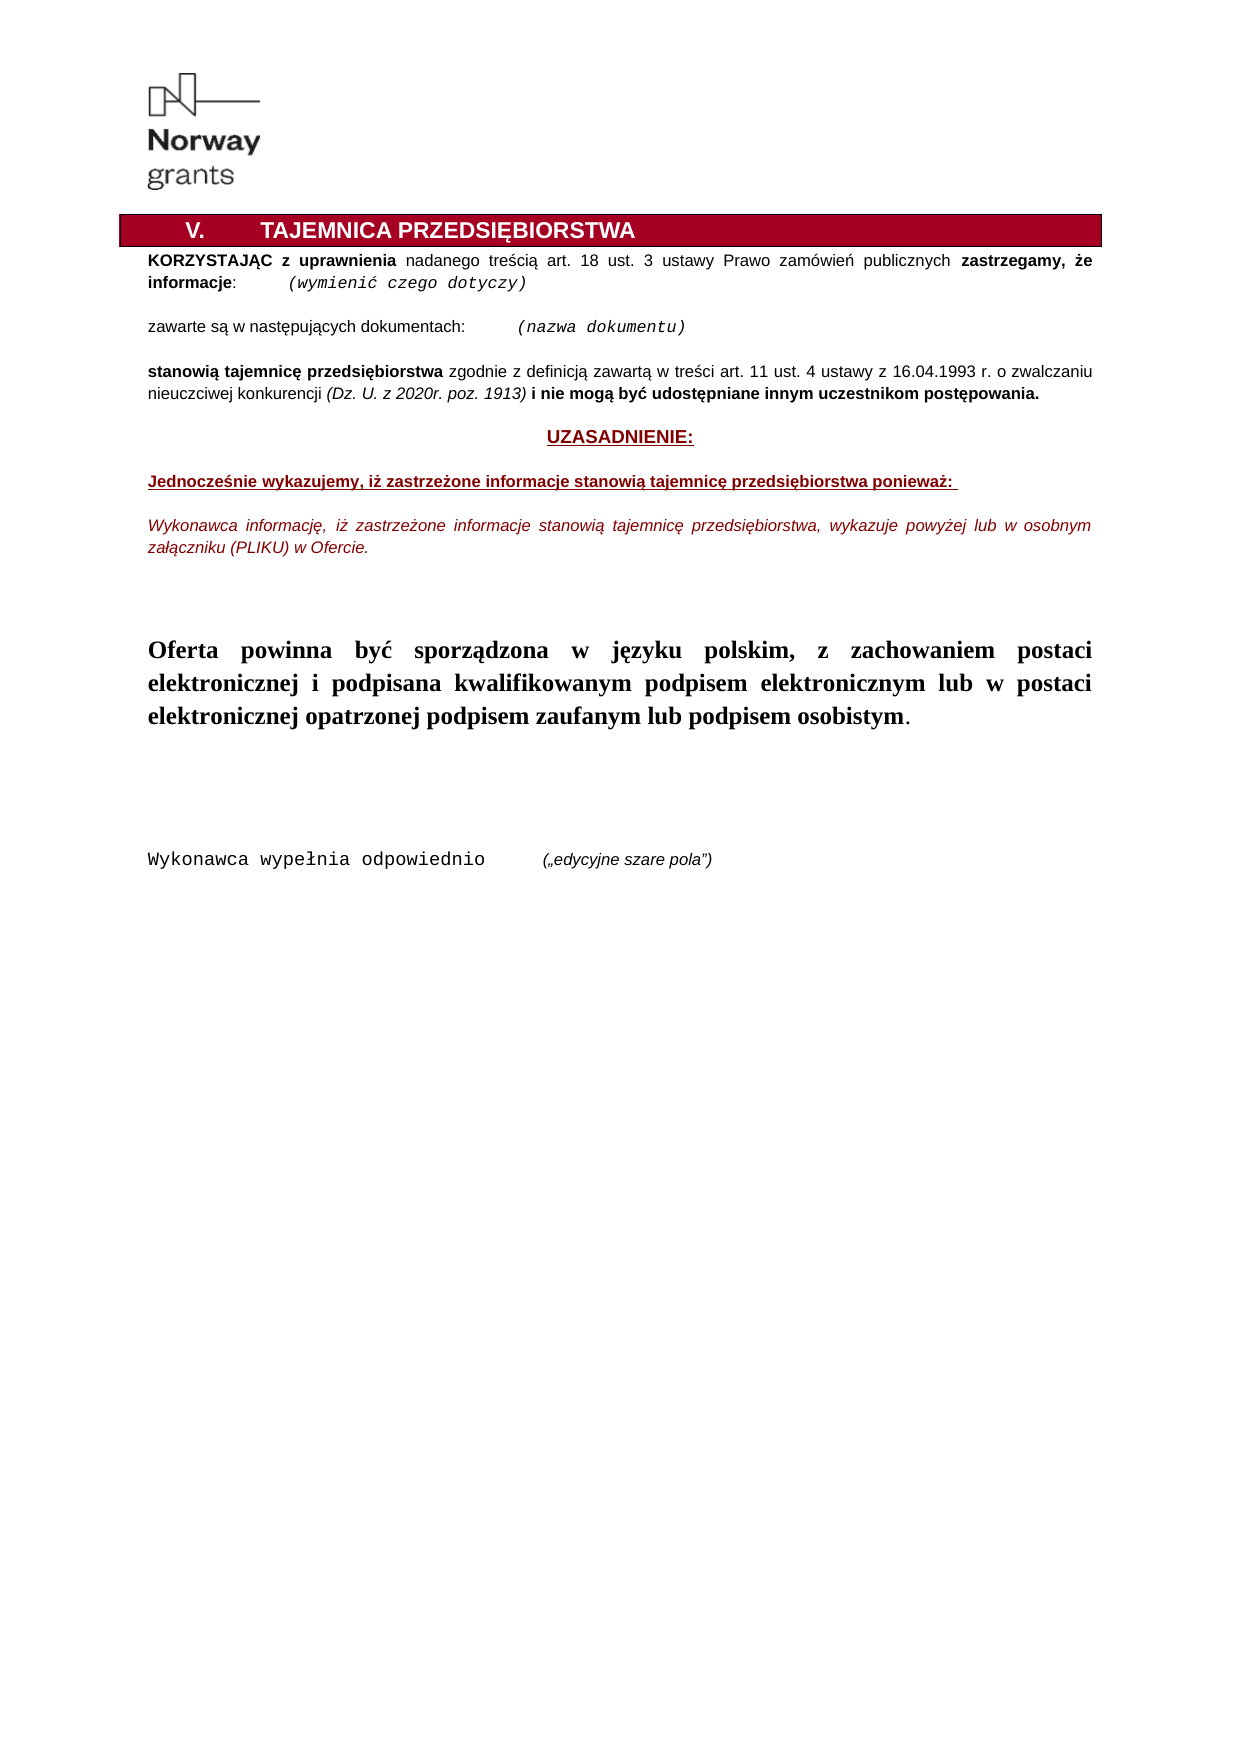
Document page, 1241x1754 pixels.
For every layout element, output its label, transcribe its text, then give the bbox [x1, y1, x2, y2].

text stanowią tajemnicę przedsiębiorstwa zgodnie z definicją zawartą w treści art. 11 ust. 4 ustawy z 16.04.1993 r. o zwalczaniu nieuczciwej konkurencji (Dz. U. z 2020r. poz. 1913) i nie mogą być udostępniane innym uczestnikom postępowania. [148, 361, 1093, 403]
text zawarte są w następujących dokumentach: (nazwa dokumentu) [148, 317, 1093, 338]
text Wykonawca wypełnia odpowiednio („edycyjne szare pola”) [148, 849, 1093, 871]
text Oferta powinna być sporządzona w języku polskim, z zachowaniem postaci elektronicznej i podpisana kwalifikowanym podpisem elektronicznym lub w postaci elektronicznej opatrzonej podpisem zaufanym lub podpisem osobistym. [148, 635, 1093, 729]
text Jednocześnie wykazujemy, iż zastrzeżone informacje stanowią tajemnicę przedsiębiorstwa ponieważ: [148, 472, 1093, 491]
text Wykonawca informację, iż zastrzeżone informacje stanowią tajemnicę przedsiębiorstwa, wykazuje powyżej lub w osobnym załączniku (PLIKU) w Ofercie. [148, 516, 1093, 557]
text UZASADNIENIE: [148, 426, 1093, 448]
list TAJEMNICA PRZEDSIĘBIORSTWA [121, 215, 1101, 246]
text KORZYSTAJĄC z uprawnienia nadanego treścią art. 18 ust. 3 ustawy Prawo zamówień publicznych zastrzegamy, że informacje: (wymienić czego dotyczy) [148, 251, 1093, 293]
picture [147, 73, 260, 190]
